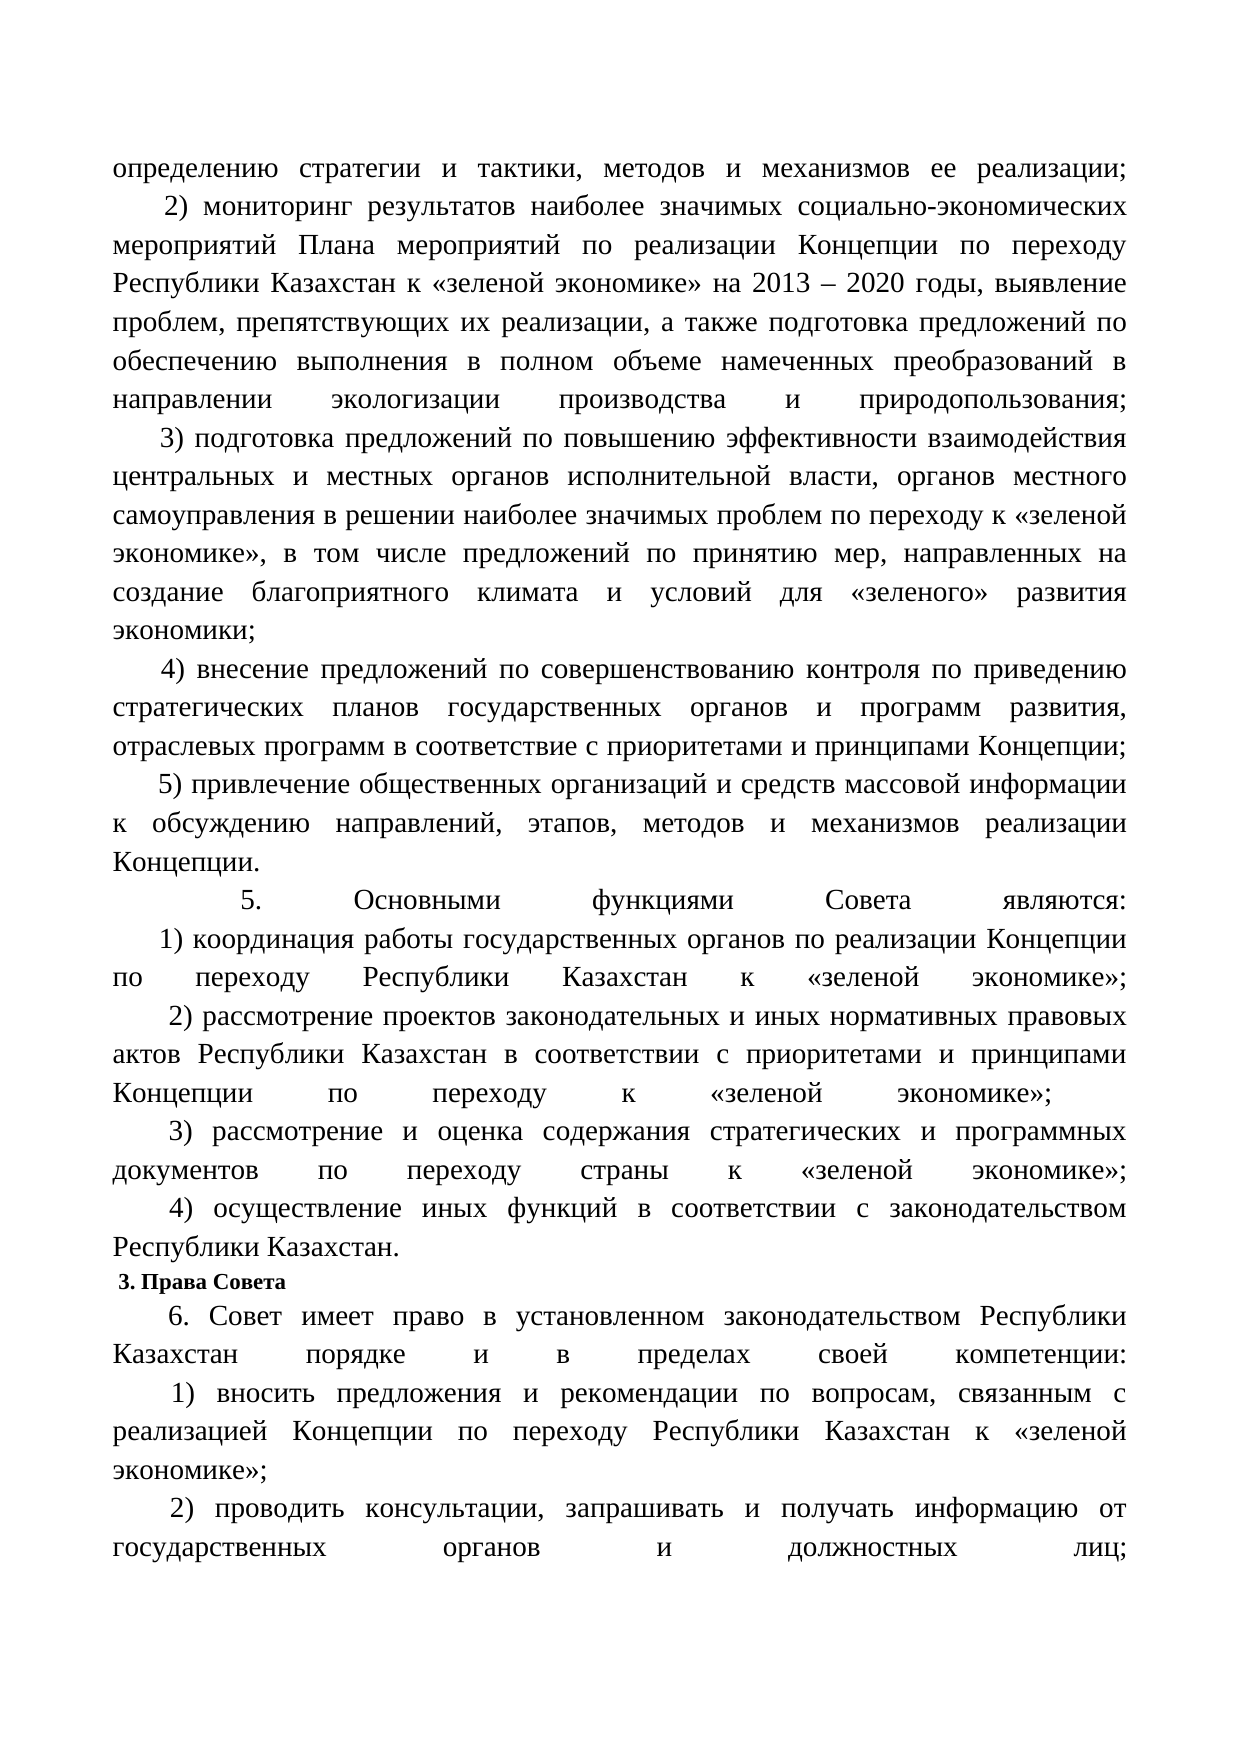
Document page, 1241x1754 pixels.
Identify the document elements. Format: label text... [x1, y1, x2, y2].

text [112, 1298, 1128, 1563]
text 3. Права Совета [112, 1268, 1128, 1294]
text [112, 150, 1128, 1263]
